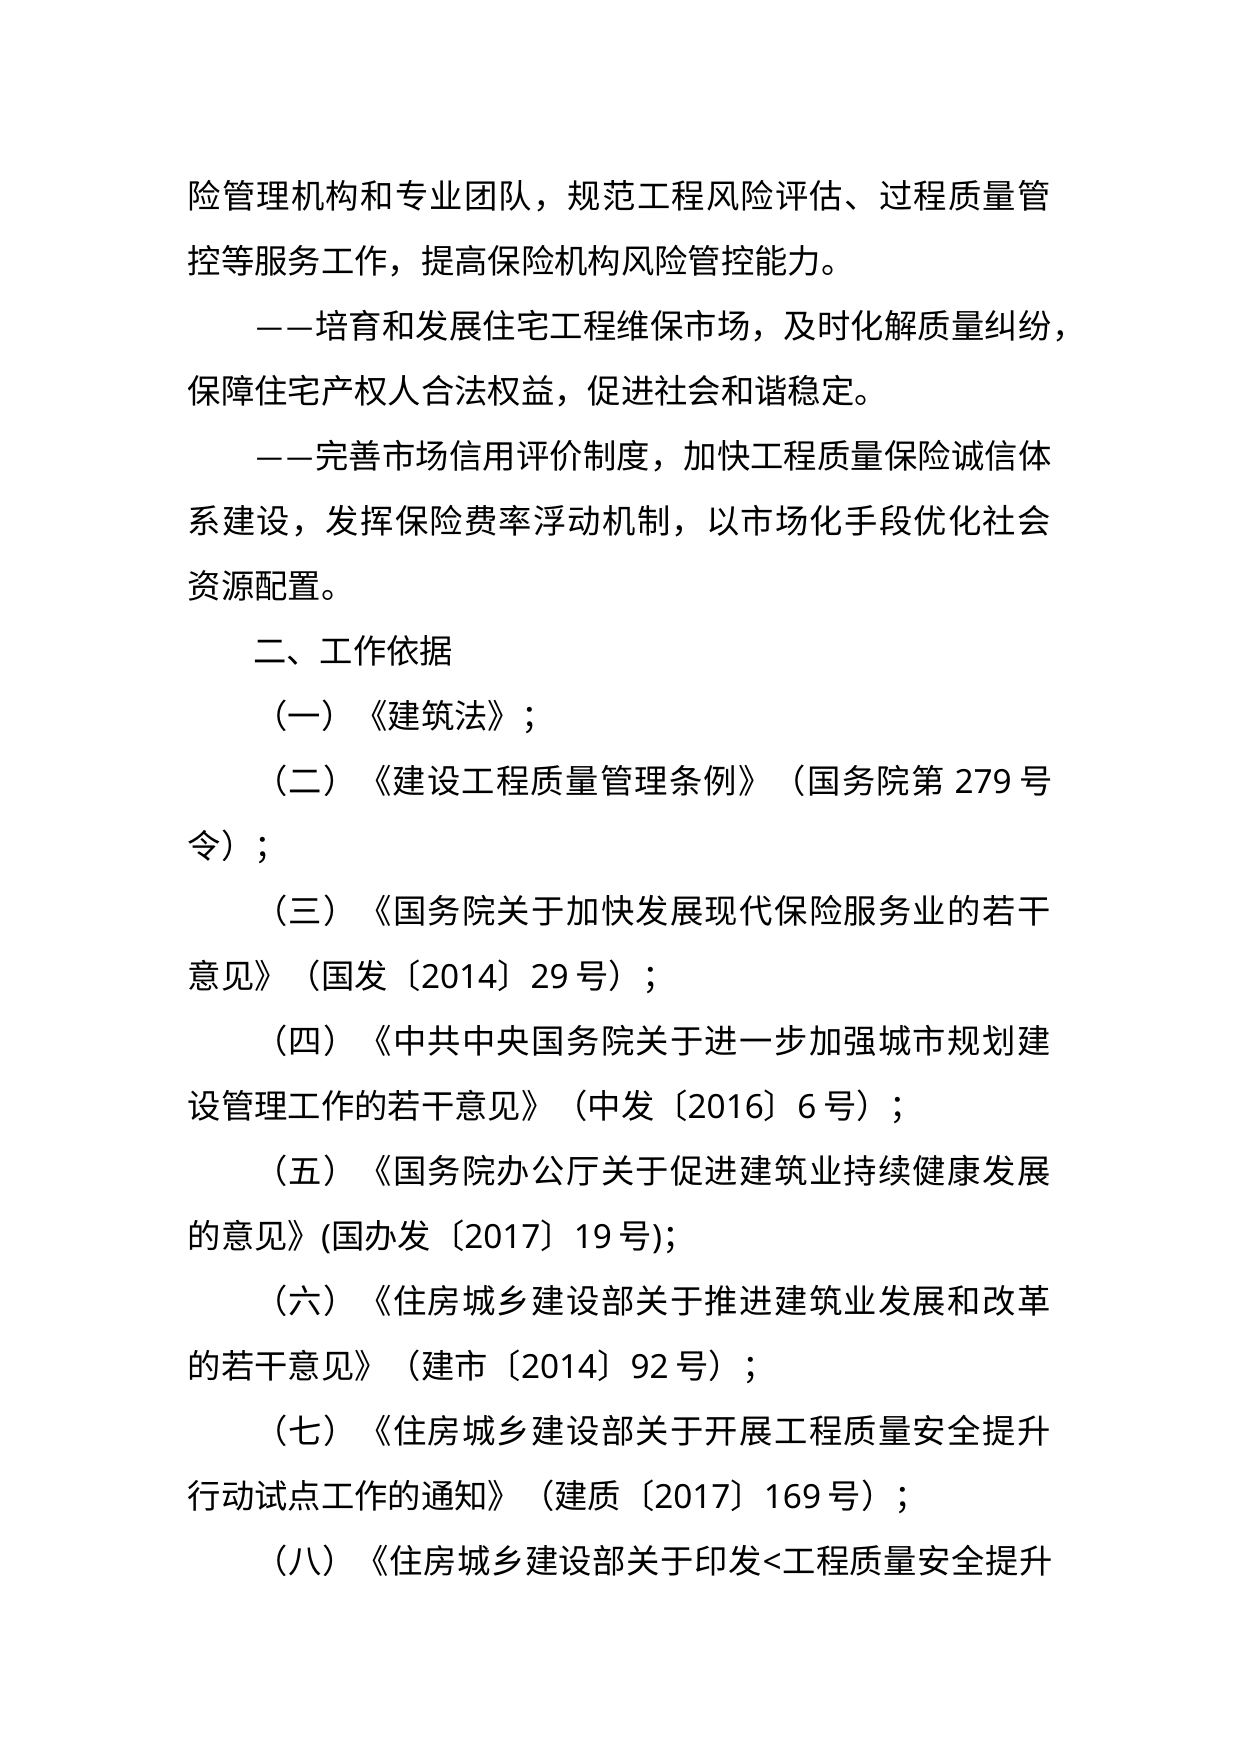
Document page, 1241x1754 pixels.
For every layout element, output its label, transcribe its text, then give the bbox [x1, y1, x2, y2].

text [187, 162, 1053, 292]
text （六）《住房城乡建设部关于推进建筑业发展和改革的若干意见》（建市〔2014〕92号）； [187, 1267, 1053, 1397]
text （七）《住房城乡建设部关于开展工程质量安全提升行动试点工作的通知》（建质〔2017〕169号）； [187, 1397, 1053, 1527]
subtitle 二、工作依据 [187, 617, 1053, 682]
text （三）《国务院关于加快发展现代保险服务业的若干意见》（国发〔2014〕29号）； [187, 877, 1053, 1007]
text （五）《国务院办公厅关于促进建筑业持续健康发展的意见》(国办发〔2017〕19号)； [187, 1137, 1053, 1267]
text ——培育和发展住宅工程维保市场，及时化解质量纠纷，保障住宅产权人合法权益，促进社会和谐稳定。 [187, 292, 1053, 422]
text （一）《建筑法》； [187, 682, 1053, 747]
text ——完善市场信用评价制度，加快工程质量保险诚信体系建设，发挥保险费率浮动机制，以市场化手段优化社会资源配置。 [187, 422, 1053, 617]
text （四）《中共中央国务院关于进一步加强城市规划建设管理工作的若干意见》（中发〔2016〕6号）； [187, 1007, 1053, 1137]
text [187, 1527, 1053, 1592]
text （二）《建设工程质量管理条例》（国务院第279号令）； [187, 747, 1053, 877]
